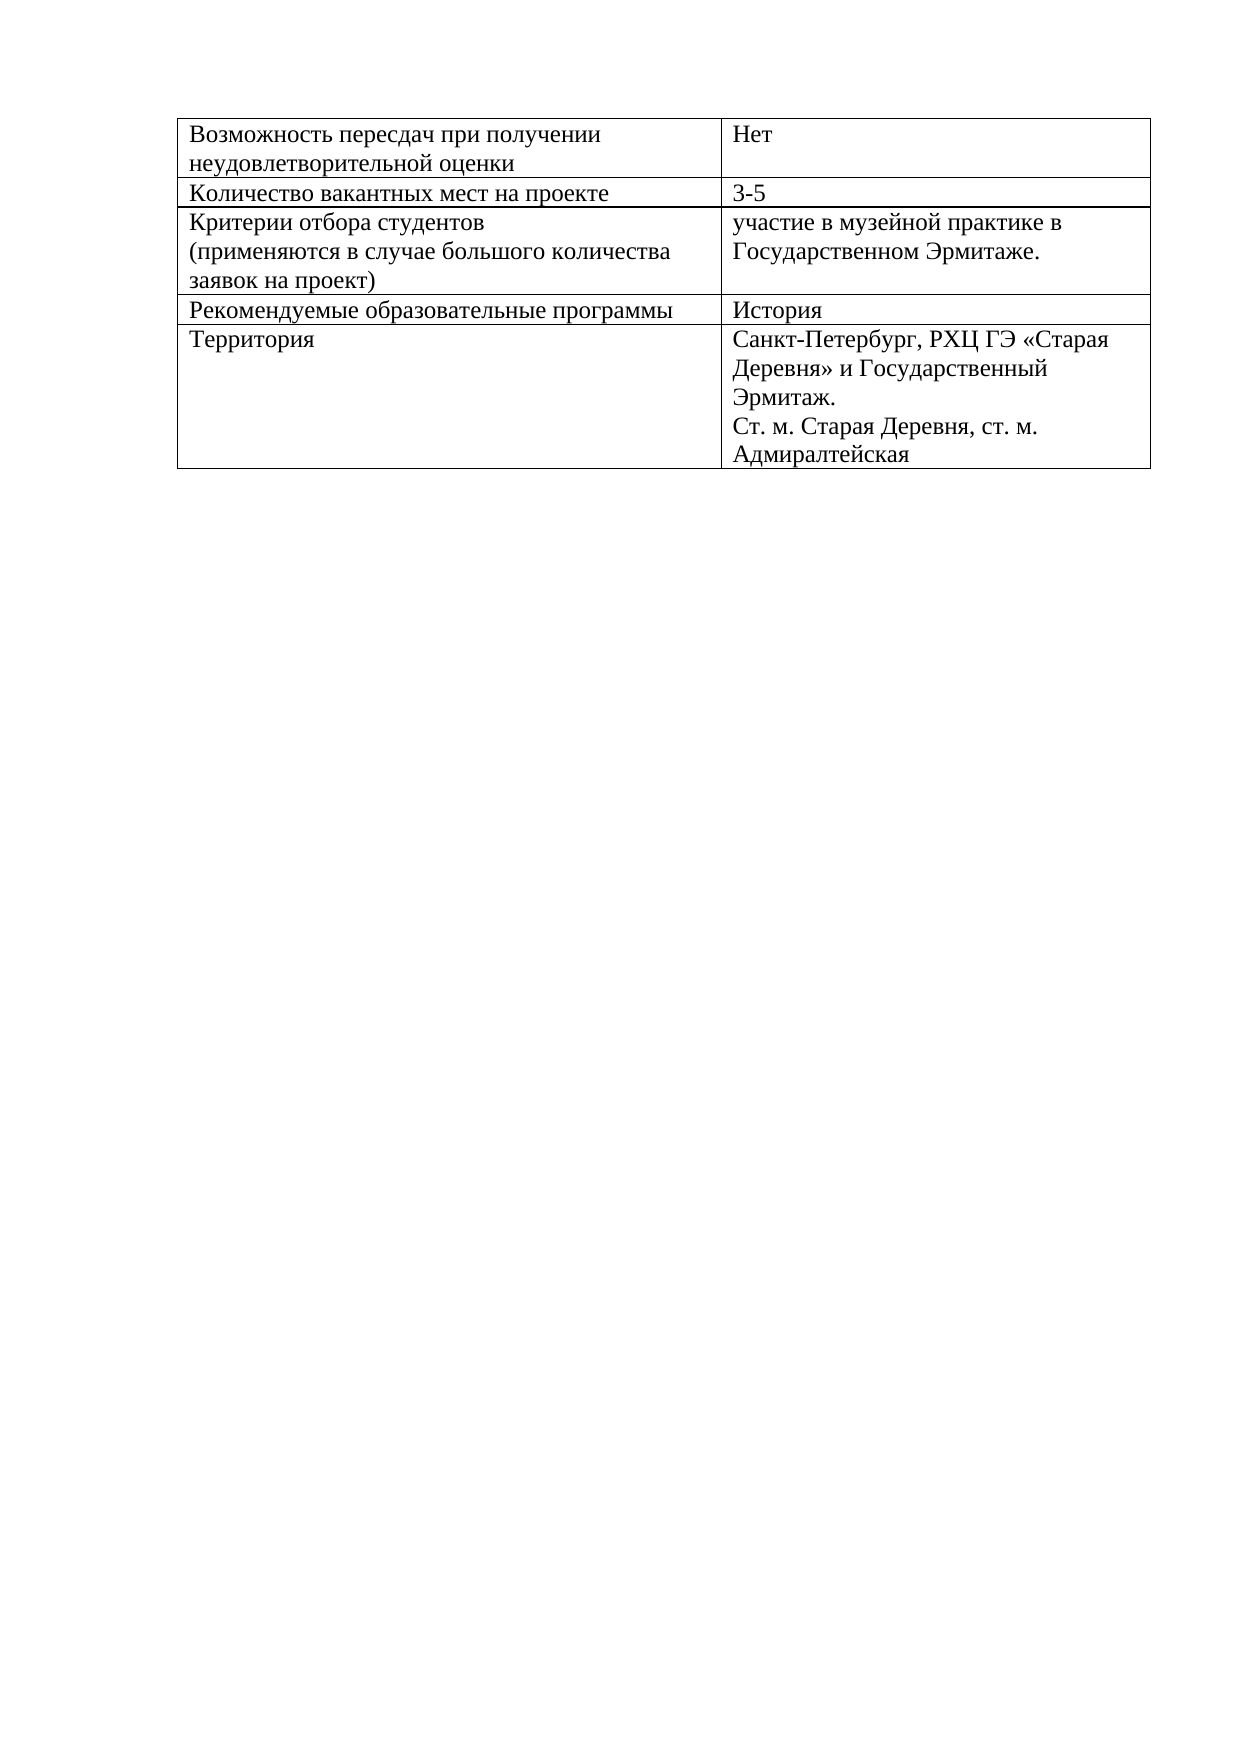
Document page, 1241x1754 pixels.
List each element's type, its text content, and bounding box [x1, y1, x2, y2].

table_cell Рекомендуемые образовательные программы [178, 295, 721, 323]
table_cell Количество вакантных мест на проекте [178, 178, 721, 206]
table_cell Территория [178, 325, 721, 468]
table_cell участие в музейной практике в Государственном Эрмитаже. [722, 208, 1150, 294]
table_cell Возможность пересдач при получении неудовлетворительной оценки [178, 119, 721, 177]
table_cell Нет [722, 119, 1150, 177]
table_cell 3-5 [722, 178, 1150, 206]
table_cell Критерии отбора студентов (применяются в случае большого количества заявок на проект) [178, 208, 721, 294]
table_cell История [722, 295, 1150, 323]
table_cell Санкт-Петербург, РХЦ ГЭ «Старая Деревня» и Государственный Эрмитаж. Ст. м. Старая Деревня, ст. м. Адмиралтейская [722, 325, 1150, 468]
